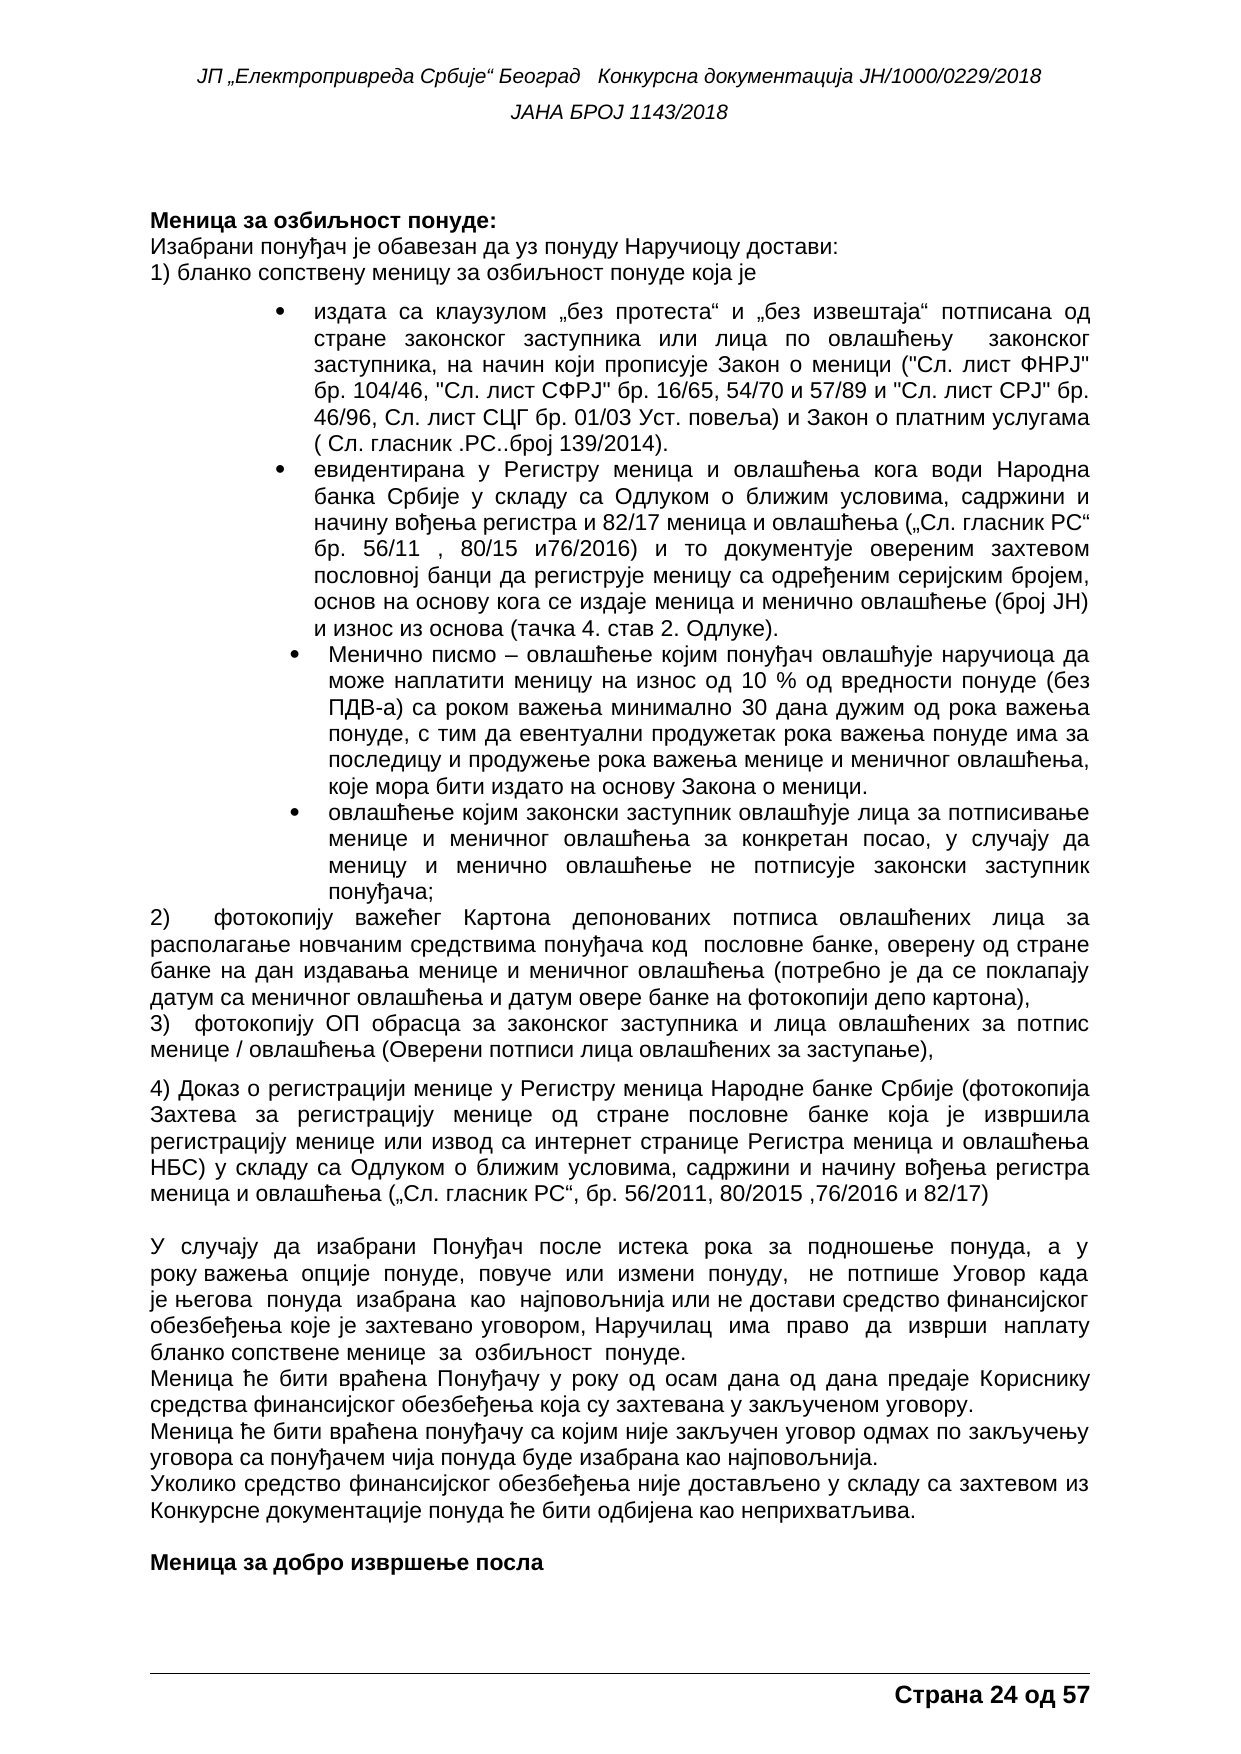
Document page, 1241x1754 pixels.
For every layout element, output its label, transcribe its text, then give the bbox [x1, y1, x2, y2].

text 1) бланко сопствену меницу за озбиљност понуде која је [150, 259, 1090, 286]
text Меница за добро извршење посла [150, 1549, 1090, 1576]
list Менично писмо – овлашћење којим понуђач овлашћује наручиоца да може наплатити меницу на износ од 10 % од вредности понуде (без ПДВ-а) са роком важења минимално 30 дана дужим од рока важења понуде, с тим да евентуални продужетак рока важења понуде има за последицу и продужење рока важења менице и меничног овлашћења, које мора бити издато на основу Закона о меници. [291, 641, 1090, 799]
text Уколико средство финансијског обезбеђења није достављено у складу са захтевом из Конкурсне документације понуда ће бити одбијена као неприхватљива. [150, 1470, 1090, 1523]
text Изабрани понуђач је обавезан да уз понуду Наручиоцу достави: [150, 233, 1090, 259]
text Меница ће бити враћена понуђачу са којим није закључен уговор одмах по закључењу уговора са понуђачем чија понуда буде изабрана као најповољнија. [150, 1418, 1090, 1470]
text У случају да изабрани Понуђач после истека рока за подношење понуда, а у року важења опције понуде, повуче или измени понуду, не потпише Уговор када је његова понуда изабрана као најповољнија или не достави средство финансијског обезбеђења које је захтевано уговором, Наручилац има право да изврши наплату бланко сопствене менице за озбиљност понуде. [150, 1233, 1090, 1365]
text 2) фотокопију важећег Картона депонованих потписа овлашћених лица за располагање новчаним средствима понуђача код пословне банке, оверену од стране банке на дан издавања менице и меничног овлашћења (потребно је да се поклапају датум са меничног овлашћења и датум овере банке на фотокопији депо картона), [150, 904, 1090, 1010]
list овлашћење којим законски заступник овлашћује лица за потписивање менице и меничног овлашћења за конкретан посао, у случају да меницу и менично овлашћење не потписује законски заступник понуђача; [291, 799, 1090, 904]
text Меница за озбиљност понуде: [150, 207, 1090, 233]
list издата са клаузулом „без протеста“ и „без извештаја“ потписана од стране законског заступника или лица по овлашћењу законског заступника, на начин који прописује Закон о меници ("Сл. лист ФНРЈ" бр. 104/46, "Сл. лист СФРЈ" бр. 16/65, 54/70 и 57/89 и "Сл. лист СРЈ" бр. 46/96, Сл. лист СЦГ бр. 01/03 Уст. повеља) и Закон о платним услугама ( Сл. гласник .РС..број 139/2014). [276, 298, 1090, 456]
list евидентирана у Регистру меница и овлашћења кога води Народна банка Србије у складу са Одлуком о ближим условима, садржини и начину вођења регистра и 82/17 меница и овлашћења („Сл. гласник РС“ бр. 56/11 , 80/15 и76/2016) и то документује овереним захтевом пословној банци да региструје меницу са одређеним серијским бројем, основ на основу кога се издаје меница и менично овлашћење (број ЈН) и износ из основа (тачка 4. став 2. Одлуке). [276, 456, 1090, 641]
text 3) фотокопију ОП обрасца за законског заступника и лица овлашћених за потпис менице / овлашћења (Оверени потписи лица овлашћених за заступање), [150, 1010, 1090, 1062]
text Меница ће бити враћена Понуђачу у року од осам дана од дана предаје Кориснику средства финансијског обезбеђења која су захтевана у закљученом уговору. [150, 1365, 1090, 1418]
text 4) Доказ о регистрацији менице у Регистру меница Народне банке Србије (фотокопија Захтева за регистрацију менице од стране пословне банке која је извршила регистрацију менице или извод са интернет странице Регистра меница и овлашћења НБС) у складу са Одлуком о ближим условима, садржини и начину вођења регистра меница и овлашћења („Сл. гласник РС“, бр. 56/2011, 80/2015 ,76/2016 и 82/17) [150, 1075, 1090, 1207]
